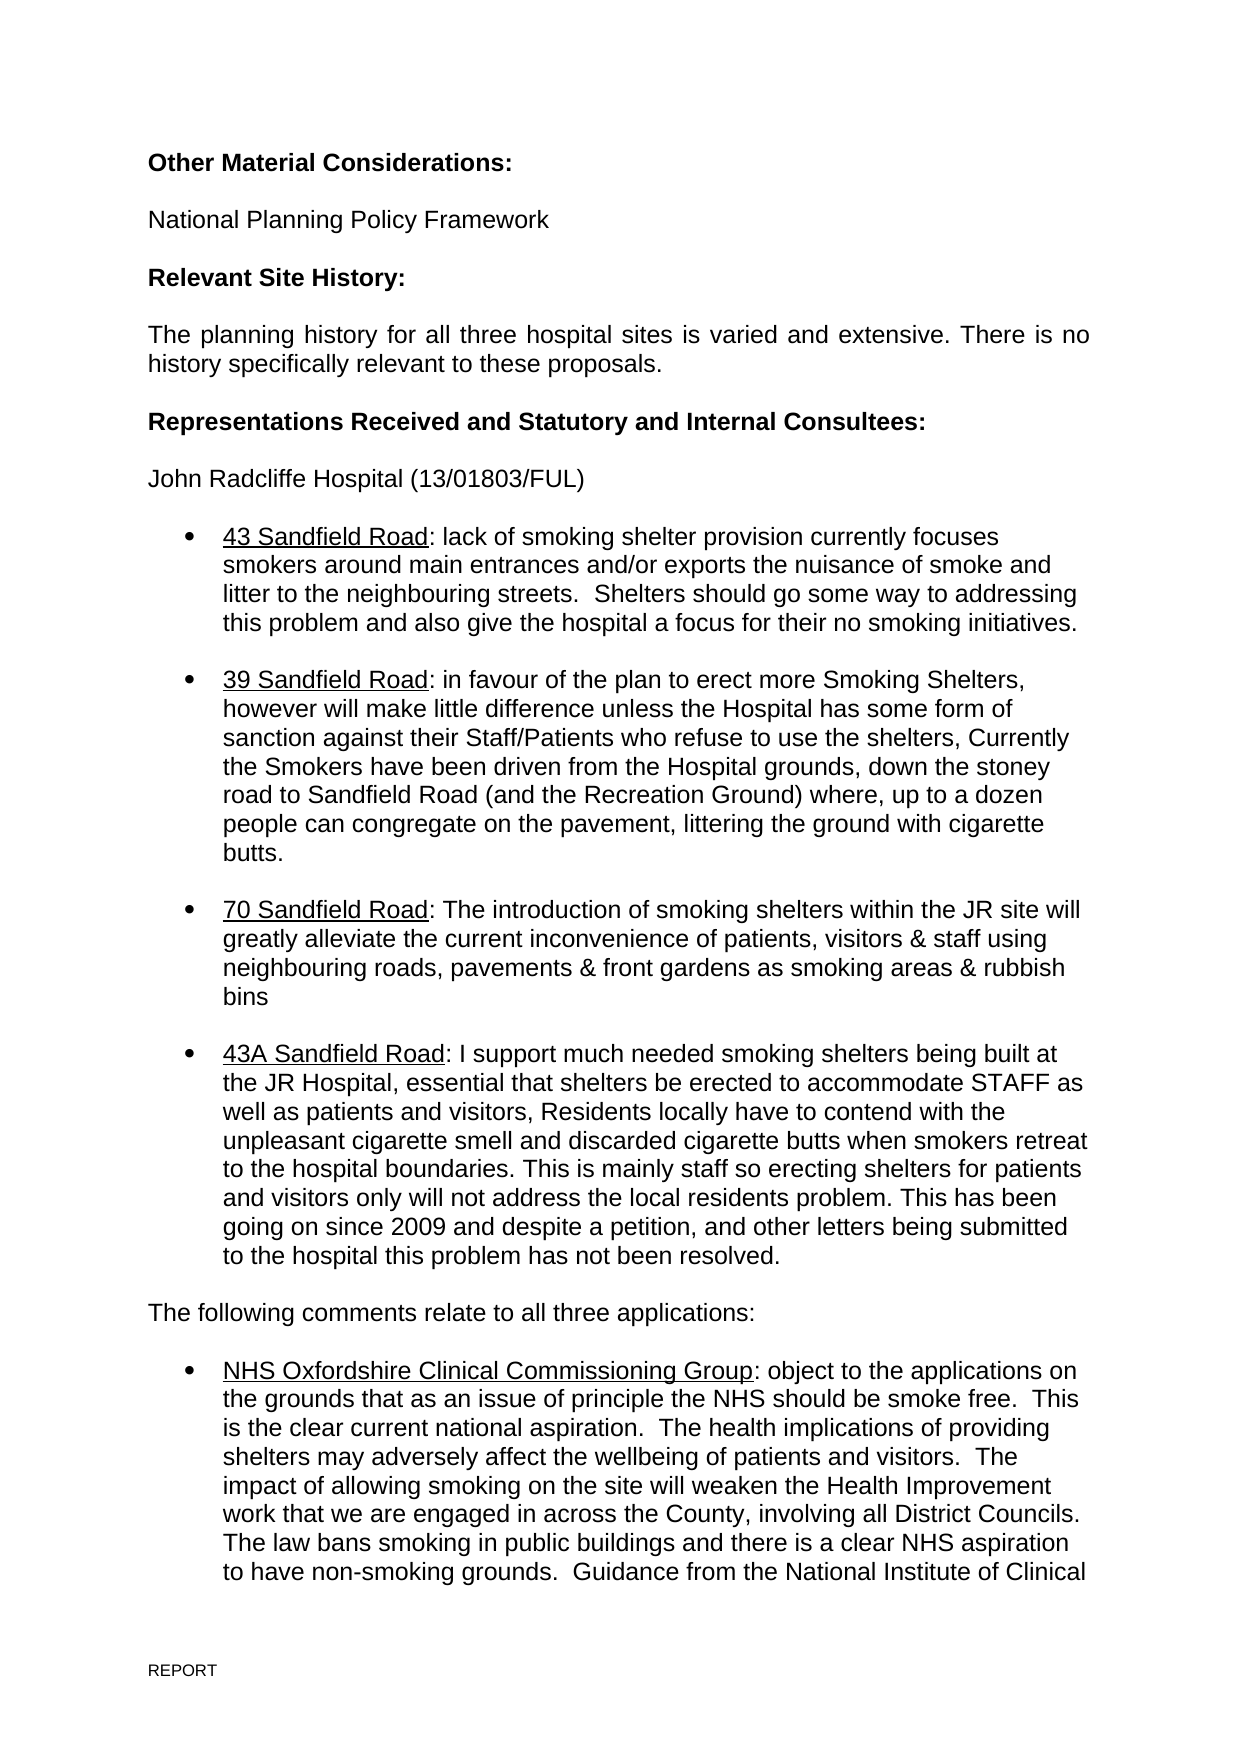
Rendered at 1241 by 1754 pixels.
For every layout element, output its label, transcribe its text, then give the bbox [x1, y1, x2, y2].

list 70 Sandfield Road: The introduction of smoking shelters within the JR site will greatly alleviate the current inconvenience of patients, visitors & staff using neighbouring roads, pavements & front gardens as smoking areas & rubbish bins [185, 895, 1092, 1011]
text The following comments relate to all three applications: [148, 1298, 1092, 1327]
list 39 Sandfield Road: in favour of the plan to erect more Smoking Shelters, however will make little difference unless the Hospital has some form of sanction against their Staff/Patients who refuse to use the shelters, Currently the Smokers have been driven from the Hospital grounds, down the stoney road to Sandfield Road (and the Recreation Ground) where, up to a dozen people can congregate on the pavement, littering the ground with cigarette butts. [185, 665, 1092, 867]
text Representations Received and Statutory and Internal Consultees: [148, 406, 1092, 435]
text National Planning Policy Framework [148, 205, 1092, 234]
text Relevant Site History: [148, 263, 1051, 291]
text The planning history for all three hospital sites is varied and extensive. There is no history specifically relevant to these proposals. [148, 320, 1092, 378]
list 43 Sandfield Road: lack of smoking shelter provision currently focuses smokers around main entrances and/or exports the nuisance of smoke and litter to the neighbouring streets. Shelters should go some way to addressing this problem and also give the hospital a focus for their no smoking initiatives. [185, 521, 1092, 637]
list 43A Sandfield Road: I support much needed smoking shelters being built at the JR Hospital, essential that shelters be erected to accommodate STAFF as well as patients and visitors, Residents locally have to contend with the unpleasant cigarette smell and discarded cigarette butts when smokers retreat to the hospital boundaries. This is mainly staff so erecting shelters for patients and visitors only will not address the local residents problem. This has been going on since 2009 and despite a petition, and other letters being submitted to the hospital this problem has not been resolved. [185, 1039, 1092, 1269]
text Other Material Considerations: [148, 148, 1092, 176]
text John Radcliffe Hospital (13/01803/FUL) [148, 464, 1092, 493]
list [185, 1356, 1092, 1586]
